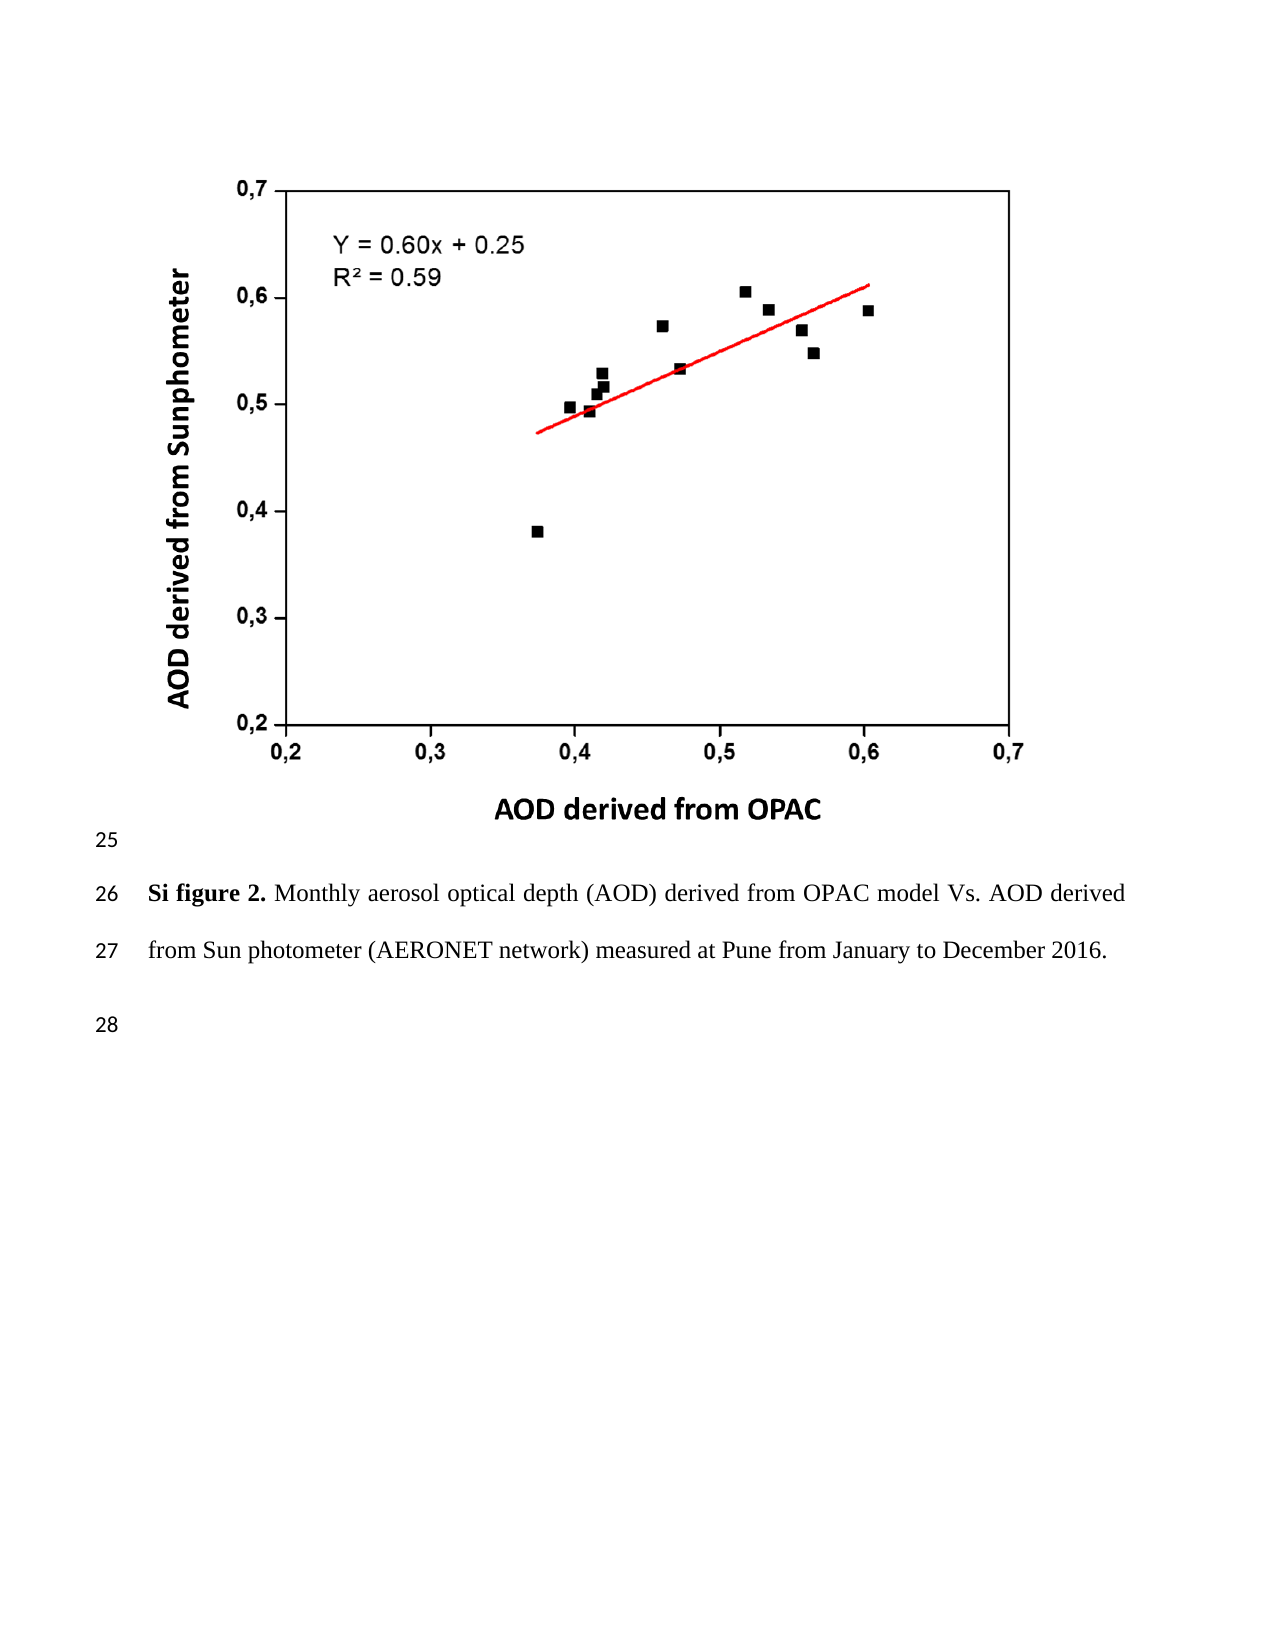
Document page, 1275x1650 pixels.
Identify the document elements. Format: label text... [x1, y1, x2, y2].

picture [147, 147, 1071, 848]
text Si figure 2. Monthly aerosol optical depth (AOD) derived from OPAC model Vs. AOD derived from Sun photometer (AERONET network) measured at Pune from January to December 2016. [148, 878, 1127, 964]
